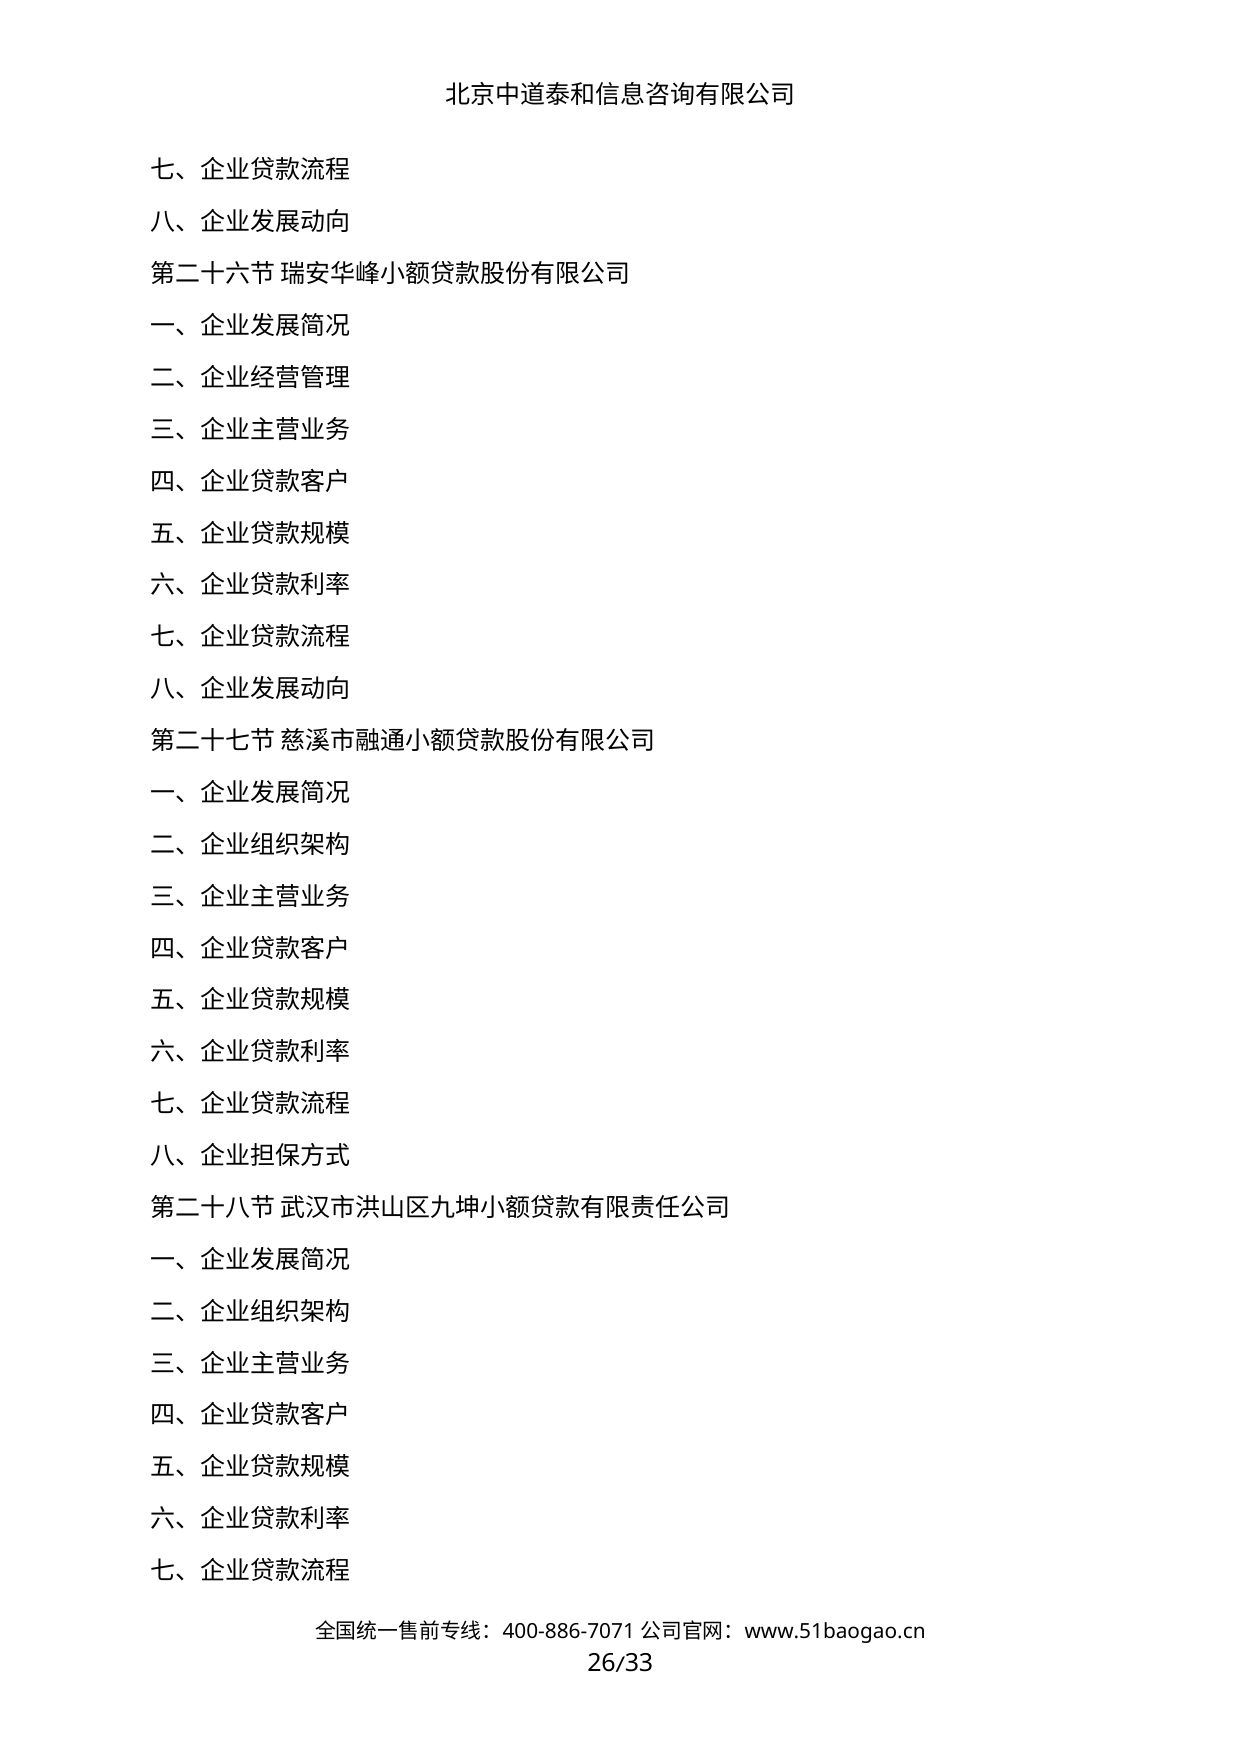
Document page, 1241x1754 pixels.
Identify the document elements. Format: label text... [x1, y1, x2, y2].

text 六、企业贷款利率 [150, 565, 1090, 601]
text 四、企业贷款客户 [150, 1395, 1090, 1431]
text 七、企业贷款流程 [150, 150, 1090, 186]
text 一、企业发展简况 [150, 306, 1090, 342]
text 五、企业贷款规模 [150, 980, 1090, 1016]
text 七、企业贷款流程 [150, 617, 1090, 653]
text 六、企业贷款利率 [150, 1032, 1090, 1068]
text 四、企业贷款客户 [150, 461, 1090, 497]
text 八、企业发展动向 [150, 202, 1090, 238]
text 五、企业贷款规模 [150, 513, 1090, 549]
text 一、企业发展简况 [150, 772, 1090, 809]
text 六、企业贷款利率 [150, 1499, 1090, 1535]
text 二、企业组织架构 [150, 1291, 1090, 1327]
text 三、企业主营业务 [150, 876, 1090, 912]
text 二、企业组织架构 [150, 824, 1090, 861]
text 七、企业贷款流程 [150, 1551, 1090, 1587]
text 三、企业主营业务 [150, 1343, 1090, 1379]
text 二、企业经营管理 [150, 357, 1090, 394]
text 八、企业发展动向 [150, 669, 1090, 705]
text 第二十七节 慈溪市融通小额贷款股份有限公司 [150, 721, 1090, 757]
text 五、企业贷款规模 [150, 1447, 1090, 1483]
text 七、企业贷款流程 [150, 1084, 1090, 1120]
text 第二十八节 武汉市洪山区九坤小额贷款有限责任公司 [150, 1187, 1090, 1224]
text 八、企业担保方式 [150, 1136, 1090, 1172]
text 三、企业主营业务 [150, 409, 1090, 446]
text 一、企业发展简况 [150, 1239, 1090, 1276]
text 四、企业贷款客户 [150, 928, 1090, 964]
text 第二十六节 瑞安华峰小额贷款股份有限公司 [150, 254, 1090, 290]
